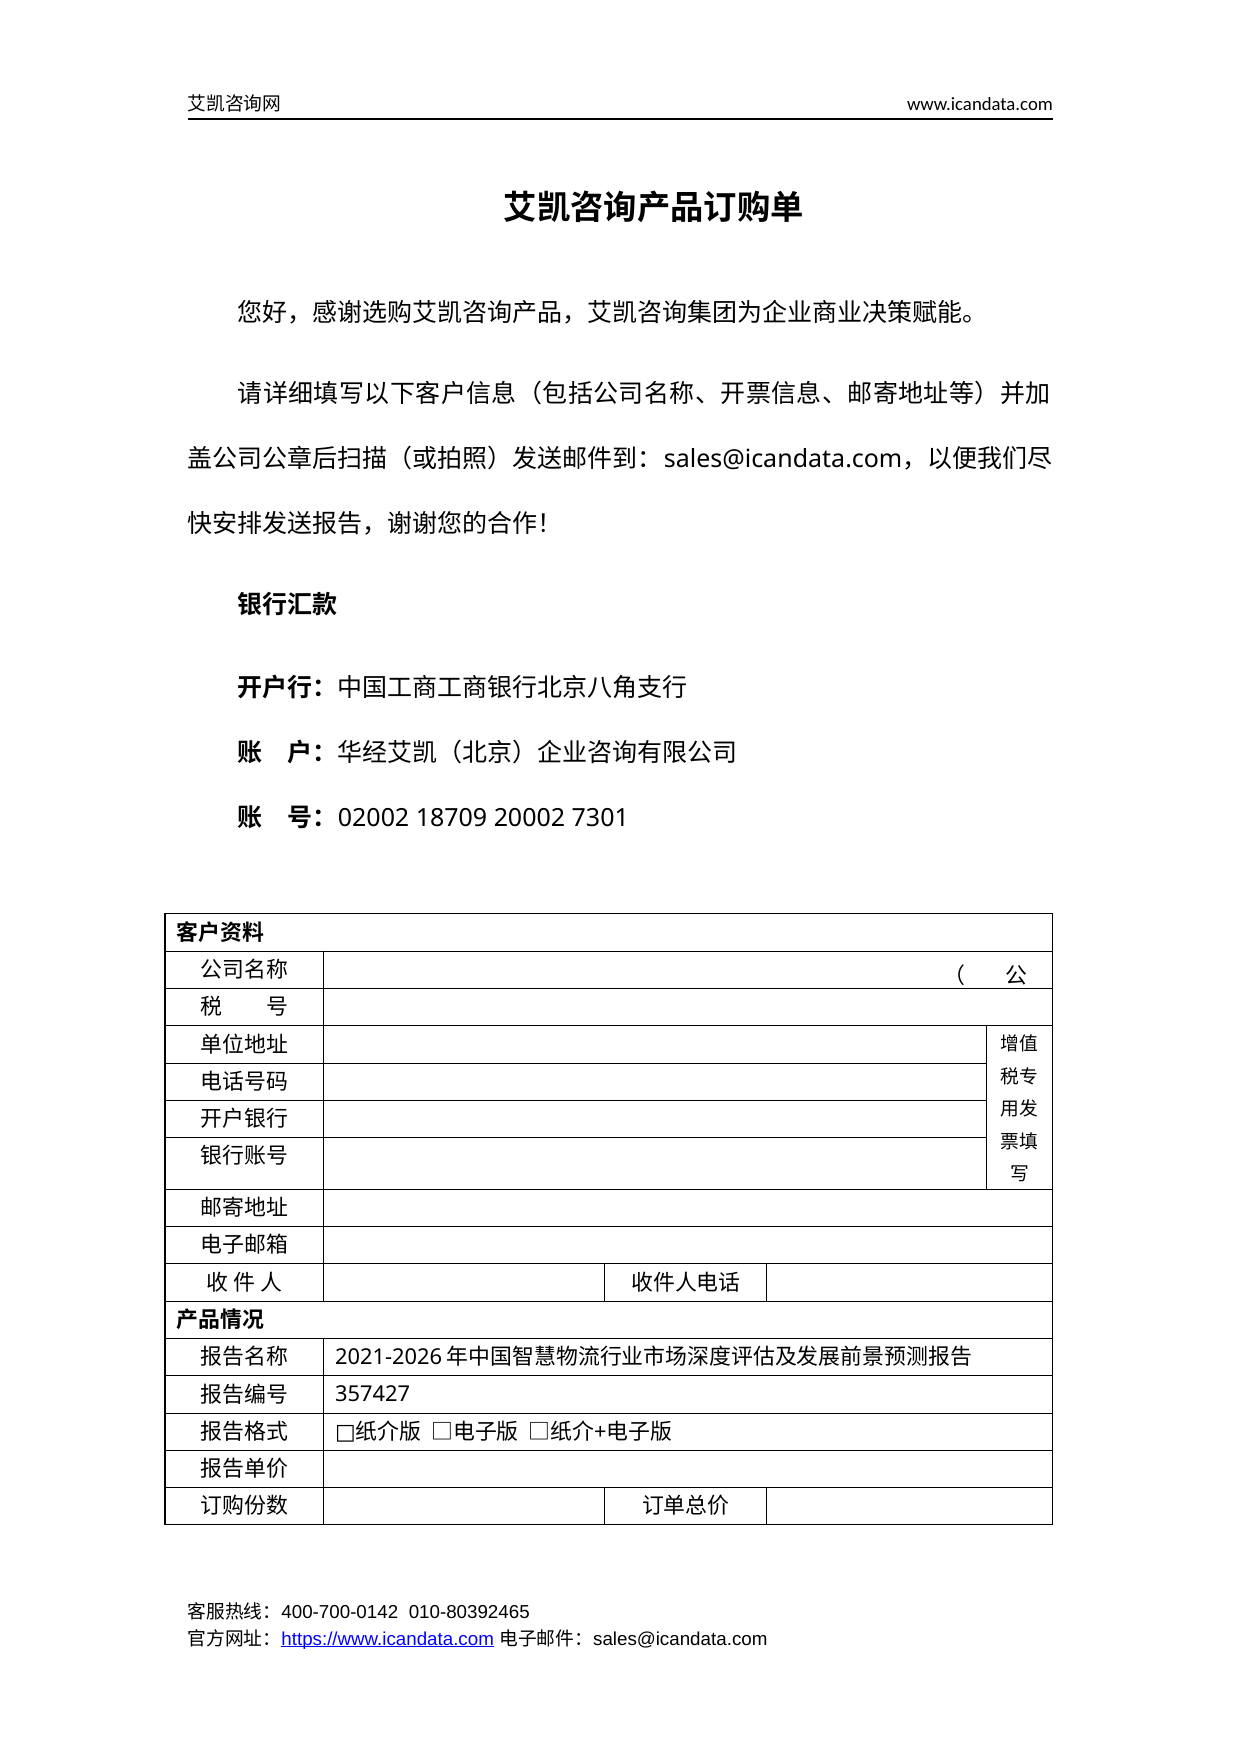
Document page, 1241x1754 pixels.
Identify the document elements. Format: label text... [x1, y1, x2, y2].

table_cell 订单总价 [605, 1488, 766, 1524]
table_cell 单位地址 [166, 1026, 323, 1062]
table_cell [324, 989, 1052, 1025]
table_cell 报告单价 [166, 1451, 323, 1487]
table_cell [324, 1227, 1052, 1263]
table_header 客户资料 [166, 914, 1052, 951]
table_cell 电话号码 [166, 1064, 323, 1100]
table_cell [767, 1264, 1052, 1301]
table_cell [324, 1064, 986, 1100]
table_cell 2021-2026年中国智慧物流行业市场深度评估及发展前景预测报告 [324, 1339, 1052, 1375]
table_cell 订购份数 [166, 1488, 323, 1524]
table_cell [324, 1026, 986, 1062]
table_cell 银行账号 [166, 1138, 323, 1189]
table_cell 产品情况 [166, 1302, 1052, 1338]
table_cell 公司名称 [166, 952, 323, 988]
table_cell 报告格式 [166, 1414, 323, 1450]
table_cell [324, 952, 1052, 988]
text 账 号：02002 18709 20002 7301 [187, 783, 1053, 848]
table_cell 报告编号 [166, 1376, 323, 1412]
table_cell 电子邮箱 [166, 1227, 323, 1263]
table_cell □纸介版 □电子版 □纸介+电子版 [324, 1414, 1052, 1450]
text 艾凯咨询产品订购单 [187, 172, 1053, 237]
table_cell 收件人电话 [605, 1264, 766, 1301]
text 请详细填写以下客户信息（包括公司名称、开票信息、邮寄地址等）并加盖公司公章后扫描（或拍照）发送邮件到：sales@icandata.com，以便我们尽快安排发送报告，谢谢您的合作！ [187, 359, 1053, 554]
table_cell 收 件 人 [166, 1264, 323, 1301]
table_cell [767, 1488, 1052, 1524]
table_cell 增值税专用发票填写 [987, 1026, 1052, 1189]
table_cell [324, 1264, 604, 1301]
text 开户行：中国工商工商银行北京八角支行 [187, 653, 1053, 718]
text 您好，感谢选购艾凯咨询产品，艾凯咨询集团为企业商业决策赋能。 [187, 278, 1053, 343]
table_cell [324, 1190, 1052, 1226]
table_cell 邮寄地址 [166, 1190, 323, 1226]
table_cell 开户银行 [166, 1101, 323, 1137]
text 账 户：华经艾凯（北京）企业咨询有限公司 [187, 718, 1053, 783]
table_cell 357427 [324, 1376, 1052, 1412]
table_cell [324, 1451, 1052, 1487]
table_cell 报告名称 [166, 1339, 323, 1375]
table_cell [324, 1138, 986, 1189]
table_cell [324, 1101, 986, 1137]
table_cell 税 号 [166, 989, 323, 1025]
text 银行汇款 [187, 570, 1053, 635]
table_cell [324, 1488, 604, 1524]
